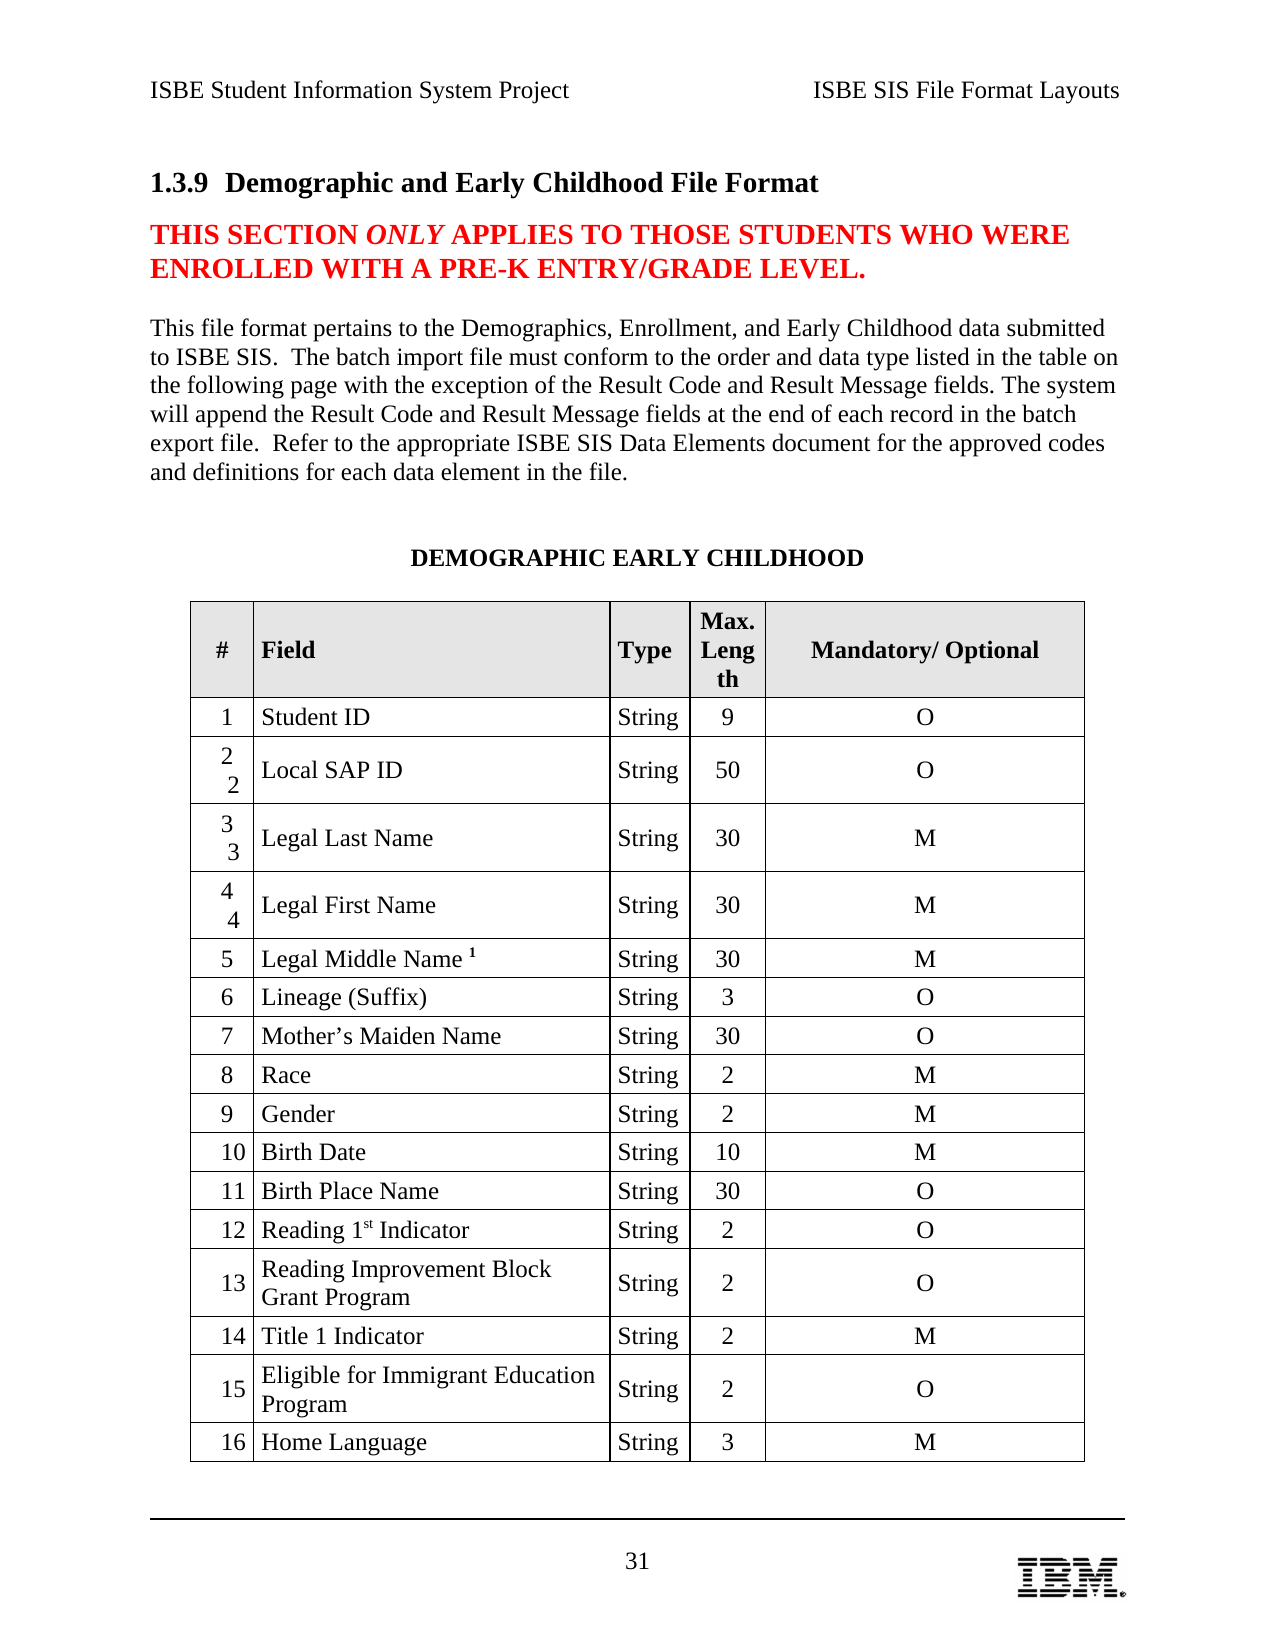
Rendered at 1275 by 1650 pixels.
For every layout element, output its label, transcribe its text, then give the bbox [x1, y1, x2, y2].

table_cell [191, 1210, 253, 1248]
table_cell Student ID [254, 698, 609, 736]
table_cell 10 [691, 1133, 765, 1171]
table_header Max. Length [691, 602, 765, 697]
text THIS SECTION ONLY APPLIES TO THOSE STUDENTS WHO WERE ENROLLED WITH A PRE-K ENTRY/GRADE LEVEL. [150, 217, 1125, 284]
table_cell String [611, 698, 689, 736]
table_cell 3 [691, 978, 765, 1016]
table_cell Gender [254, 1094, 609, 1132]
table_cell Home Language [254, 1423, 609, 1461]
table_cell O [766, 1249, 1084, 1316]
table_cell [191, 1094, 253, 1132]
table_cell [191, 1055, 253, 1093]
text This file format pertains to the Demographics, Enrollment, and Early Childhood data submitted to ISBE SIS. The batch import file must conform to the order and data type listed in the table on the following page with the exception of the Result Code and Result Message fields. The system will append the Result Code and Result Message fields at the end of each record in the batch export file. Refer to the appropriate ISBE SIS Data Elements document for the approved codes and definitions for each data element in the file. [150, 313, 1125, 486]
table_cell String [611, 804, 689, 871]
table_cell String [611, 1317, 689, 1354]
table_cell String [611, 978, 689, 1016]
table_cell M [766, 804, 1084, 871]
table_cell O [766, 698, 1084, 736]
table_cell M [766, 939, 1084, 977]
table_cell String [611, 1017, 689, 1054]
table_cell 2 [691, 1249, 765, 1316]
table_cell Reading 1st Indicator [254, 1210, 609, 1248]
table_cell M [766, 1133, 1084, 1171]
table_header # [191, 602, 253, 697]
table_header Type [611, 602, 689, 697]
table_cell 3 [691, 1423, 765, 1461]
table_cell Lineage (Suffix) [254, 978, 609, 1016]
table_cell Legal Last Name [254, 804, 609, 871]
table_cell 2 [191, 737, 253, 803]
table_cell [191, 1423, 253, 1461]
table_cell String [611, 939, 689, 977]
table_cell M [766, 1094, 1084, 1132]
table_cell Race [254, 1055, 609, 1093]
table_cell 30 [691, 1017, 765, 1054]
table_cell String [611, 737, 689, 803]
table_cell [191, 978, 253, 1016]
table_cell Local SAP ID [254, 737, 609, 803]
table_cell O [766, 1017, 1084, 1054]
table_cell [191, 1133, 253, 1171]
table_cell 30 [691, 872, 765, 938]
table_cell 30 [691, 939, 765, 977]
table_cell [191, 1355, 253, 1422]
table_cell 2 [691, 1317, 765, 1354]
table_cell M [766, 1055, 1084, 1093]
text DEMOGRAPHIC EARLY CHILDHOOD [150, 543, 1125, 572]
table_cell 30 [691, 804, 765, 871]
table_cell String [611, 1423, 689, 1461]
table_cell String [611, 1210, 689, 1248]
table_cell String [611, 1055, 689, 1093]
table_cell String [611, 1172, 689, 1209]
table_cell [191, 1017, 253, 1054]
table_cell 50 [691, 737, 765, 803]
table_cell 3 [191, 804, 253, 871]
table_cell M [766, 1317, 1084, 1354]
table_cell 4 [191, 872, 253, 938]
table_cell Title 1 Indicator [254, 1317, 609, 1354]
table_cell String [611, 1355, 689, 1422]
table_cell String [611, 872, 689, 938]
table_cell 2 [691, 1210, 765, 1248]
table_cell M [766, 1423, 1084, 1461]
table_cell M [766, 872, 1084, 938]
table_cell String [611, 1249, 689, 1316]
table_cell O [766, 1355, 1084, 1422]
table_cell 30 [691, 1172, 765, 1209]
table_cell Birth Date [254, 1133, 609, 1171]
table_cell 9 [691, 698, 765, 736]
table_cell String [611, 1133, 689, 1171]
table_cell [191, 698, 253, 736]
table_header Mandatory/ Optional [766, 602, 1084, 697]
table_cell Legal First Name [254, 872, 609, 938]
table_cell [191, 1317, 253, 1354]
table_cell O [766, 737, 1084, 803]
table_cell String [611, 1094, 689, 1132]
table_header Field [254, 602, 609, 697]
table_cell O [766, 978, 1084, 1016]
table_cell 2 [691, 1355, 765, 1422]
table_cell 2 [691, 1055, 765, 1093]
subtitle Demographic and Early Childhood File Format [150, 165, 1125, 198]
table_cell Legal Middle Name 1 [254, 939, 609, 977]
table_cell 2 [691, 1094, 765, 1132]
table_cell O [766, 1210, 1084, 1248]
table_cell [191, 1172, 253, 1209]
table_cell Mother’s Maiden Name [254, 1017, 609, 1054]
table_cell Eligible for Immigrant Education Program [254, 1355, 609, 1422]
table_cell [191, 1249, 253, 1316]
table_cell Reading Improvement Block Grant Program [254, 1249, 609, 1316]
table_cell O [766, 1172, 1084, 1209]
table_cell Birth Place Name [254, 1172, 609, 1209]
table_cell [191, 939, 253, 977]
